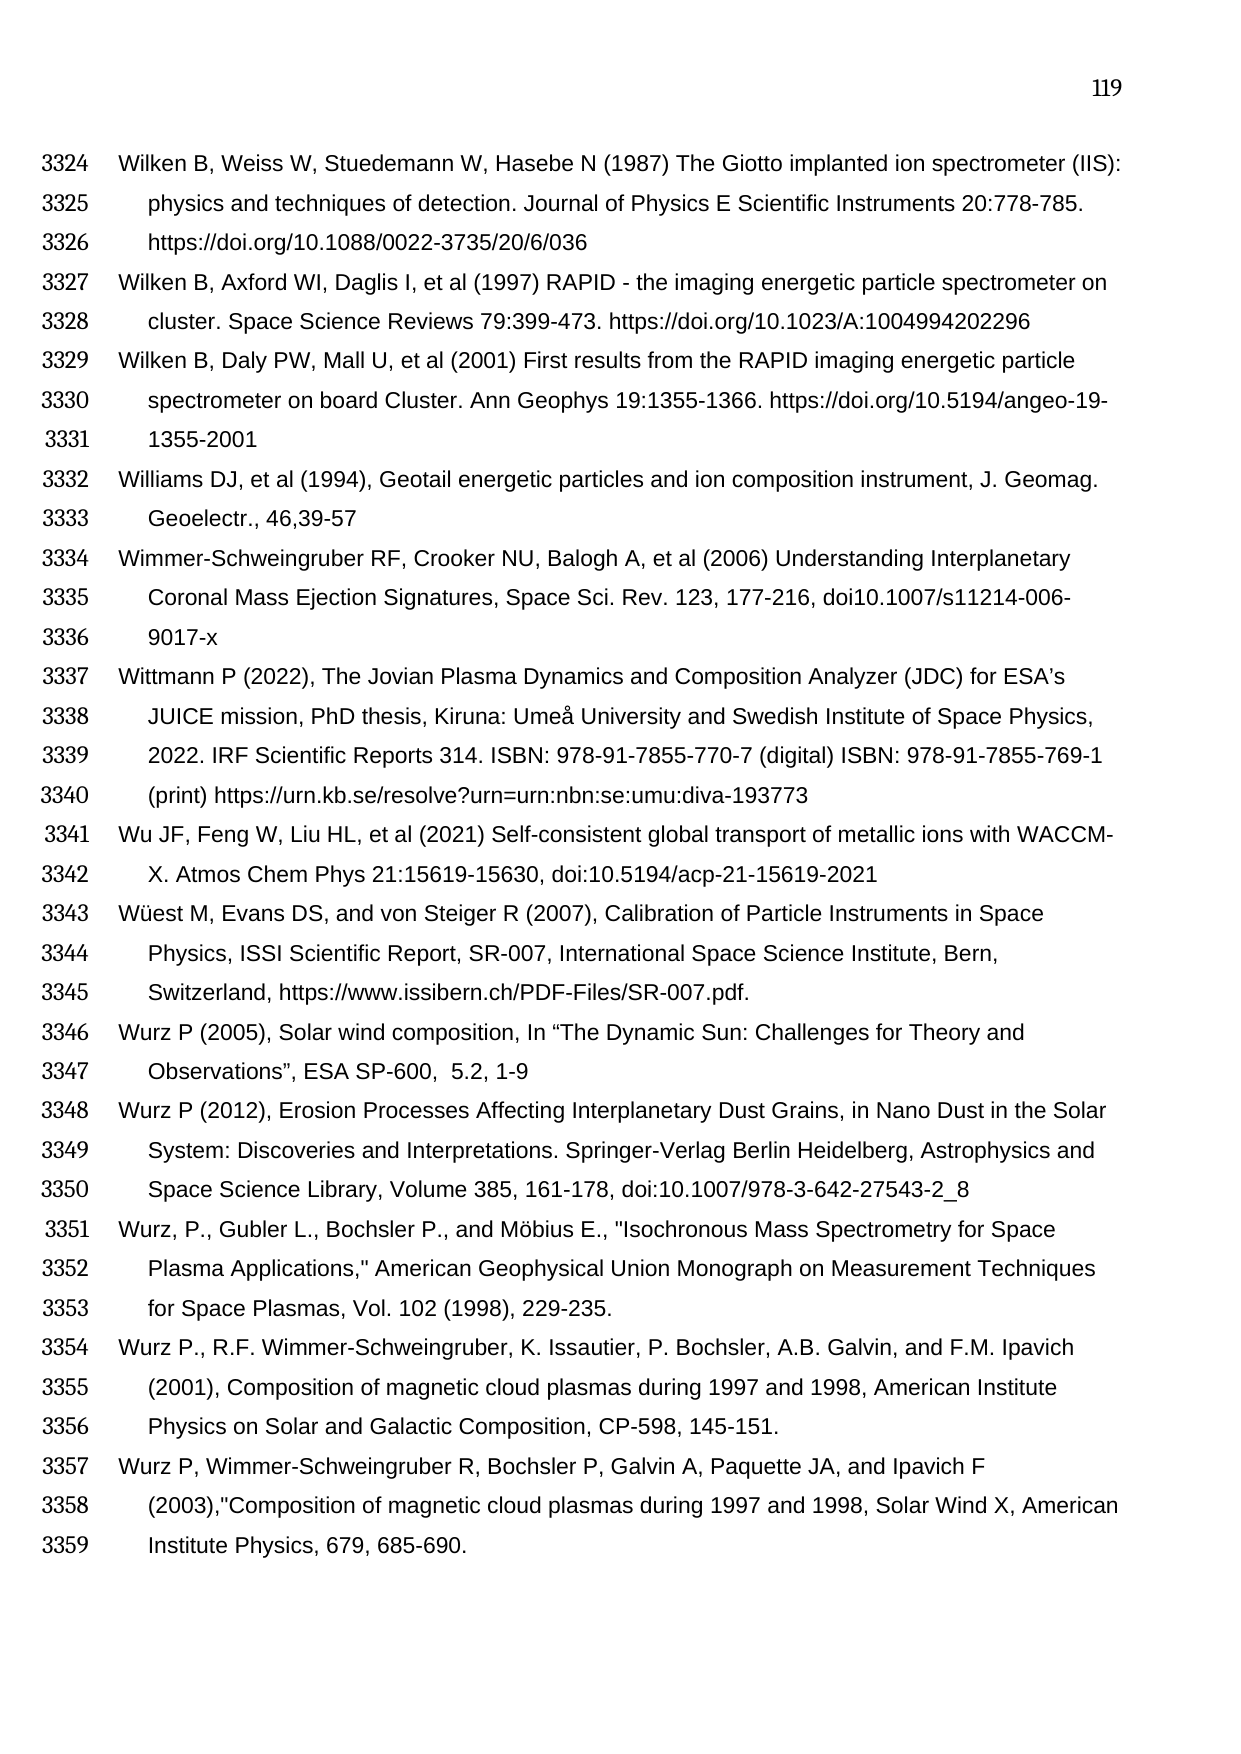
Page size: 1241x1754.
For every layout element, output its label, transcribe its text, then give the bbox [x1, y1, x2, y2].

text Wurz, P., Gubler L., Bochsler P., and Möbius E., "Isochronous Mass Spectrometry for Space Plasma Applications," American Geophysical Union Monograph on Measurement Techniques for Space Plasmas, Vol. 102 (1998), 229-235. [118, 1216, 1122, 1321]
text Williams DJ, et al (1994), Geotail energetic particles and ion composition instrument, J. Geomag. Geoelectr., 46,39-57 [118, 466, 1122, 532]
text Wurz P (2005), Solar wind composition, In “The Dynamic Sun: Challenges for Theory and Observations”, ESA SP-600, 5.2, 1-9 [118, 1018, 1122, 1084]
text Wurz P., R.F. Wimmer-Schweingruber, K. Issautier, P. Bochsler, A.B. Galvin, and F.M. Ipavich (2001), Composition of magnetic cloud plasmas during 1997 and 1998, American Institute Physics on Solar and Galactic Composition, CP-598, 145-151. [118, 1334, 1122, 1440]
text Wurz P (2012), Erosion Processes Affecting Interplanetary Dust Grains, in Nano Dust in the Solar System: Discoveries and Interpretations. Springer-Verlag Berlin Heidelberg, Astrophysics and Space Science Library, Volume 385, 161-178, doi:10.1007/978-3-642-27543-2_8 [118, 1097, 1122, 1203]
text Wu JF, Feng W, Liu HL, et al (2021) Self-consistent global transport of metallic ions with WACCM-X. Atmos Chem Phys 21:15619-15630, doi:10.5194/acp-21-15619-2021 [118, 821, 1122, 887]
text Wilken B, Weiss W, Stuedemann W, Hasebe N (1987) The Giotto implanted ion spectrometer (IIS): physics and techniques of detection. Journal of Physics E Scientific Instruments 20:778-785. https://doi.org/10.1088/0022-3735/20/6/036 [118, 150, 1122, 255]
text Wilken B, Axford WI, Daglis I, et al (1997) RAPID - the imaging energetic particle spectrometer on cluster. Space Science Reviews 79:399-473. https://doi.org/10.1023/A:1004994202296 [118, 268, 1122, 334]
text Wimmer-Schweingruber RF, Crooker NU, Balogh A, et al (2006) Understanding Interplanetary Coronal Mass Ejection Signatures, Space Sci. Rev. 123, 177-216, doi10.1007/s11214-006-9017-x [118, 545, 1122, 650]
text Wilken B, Daly PW, Mall U, et al (2001) First results from the RAPID imaging energetic particle spectrometer on board Cluster. Ann Geophys 19:1355-1366. https://doi.org/10.5194/angeo-19-1355-2001 [118, 347, 1122, 453]
text Wüest M, Evans DS, and von Steiger R (2007), Calibration of Particle Instruments in Space Physics, ISSI Scientific Report, SR-007, International Space Science Institute, Bern, Switzerland, https://www.issibern.ch/PDF-Files/SR-007.pdf. [118, 900, 1122, 1005]
text Wittmann P (2022), The Jovian Plasma Dynamics and Composition Analyzer (JDC) for ESA’s JUICE mission, PhD thesis, Kiruna: Umeå University and Swedish Institute of Space Physics, 2022. IRF Scientific Reports 314. ISBN: 978-91-7855-770-7 (digital) ISBN: 978-91-7855-769-1 (print) https://urn.kb.se/resolve?urn=urn:nbn:se:umu:diva-193773 [118, 663, 1122, 808]
text Wurz P, Wimmer-Schweingruber R, Bochsler P, Galvin A, Paquette JA, and Ipavich F (2003),"Composition of magnetic cloud plasmas during 1997 and 1998, Solar Wind X, American Institute Physics, 679, 685-690. [118, 1453, 1122, 1558]
